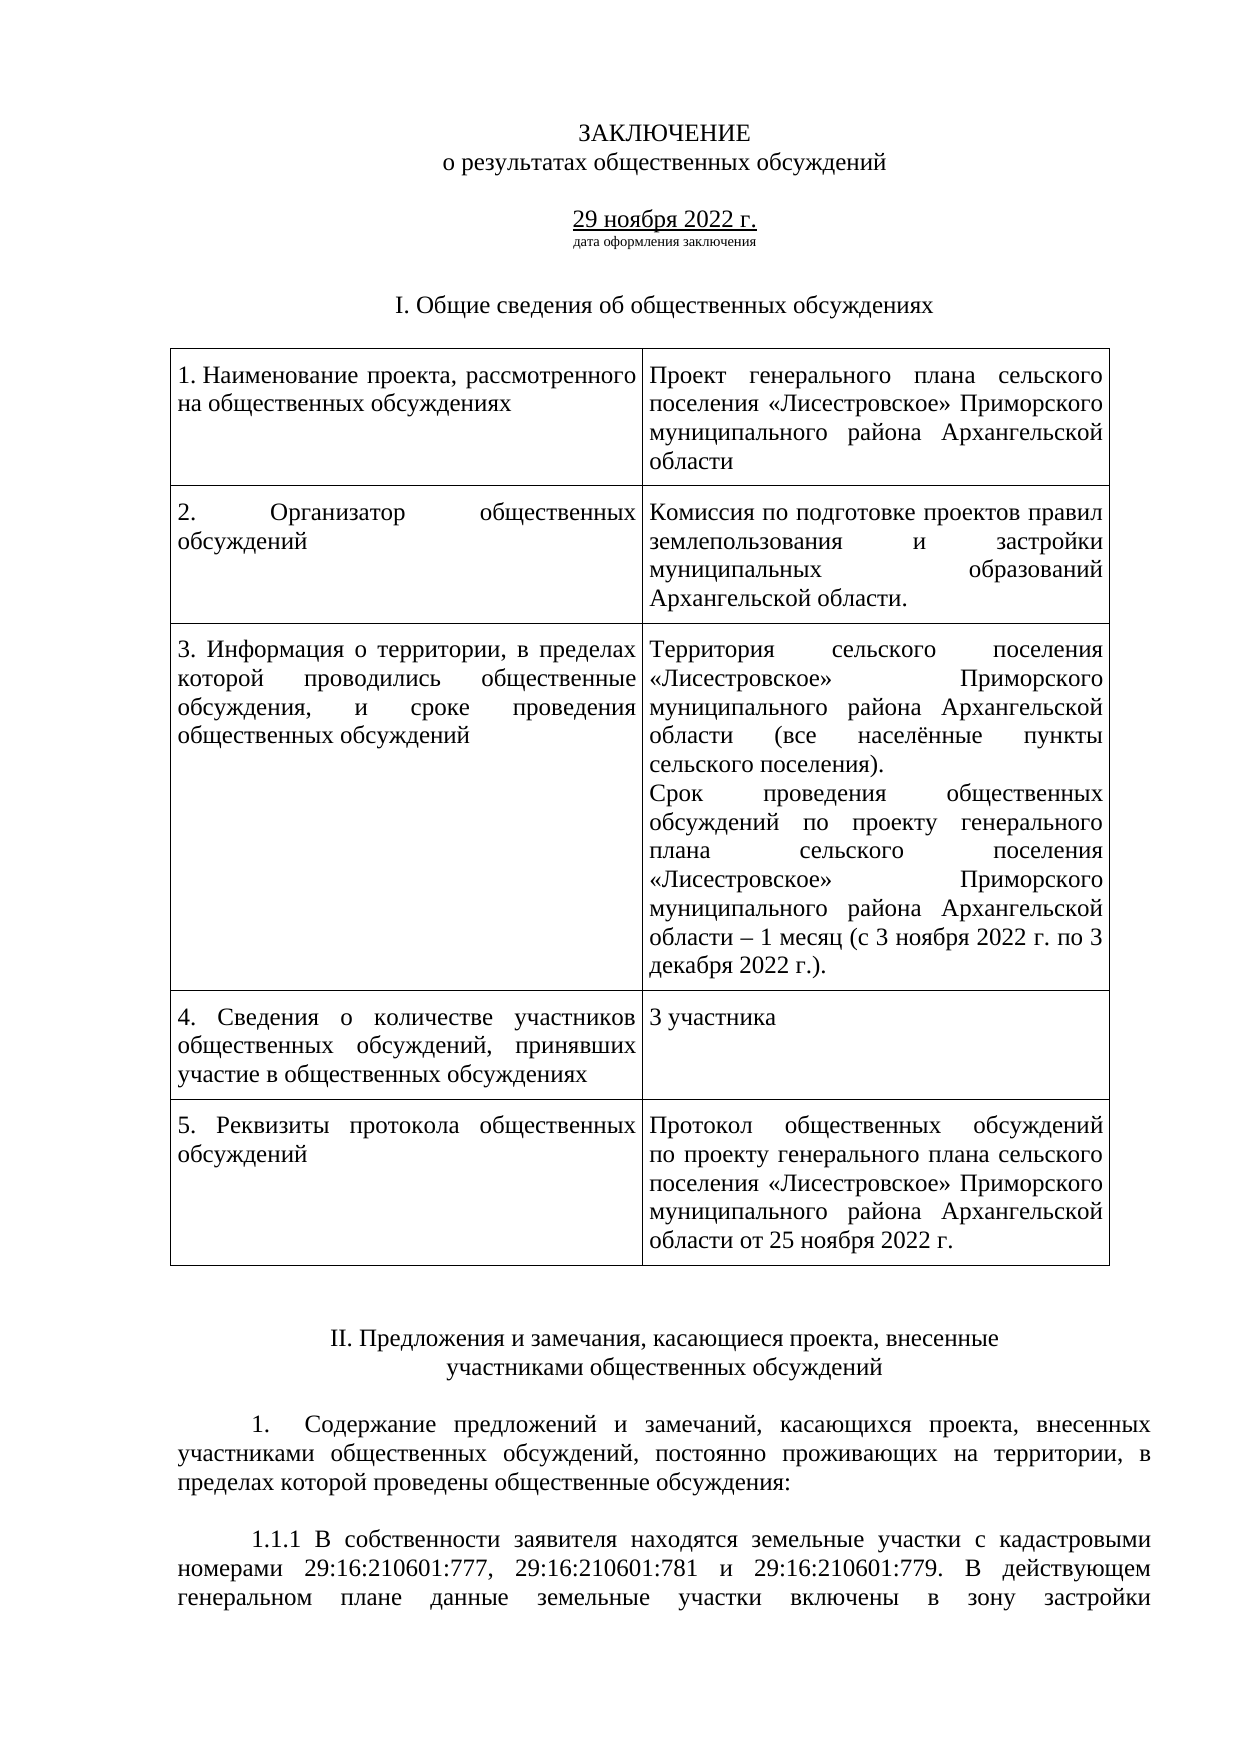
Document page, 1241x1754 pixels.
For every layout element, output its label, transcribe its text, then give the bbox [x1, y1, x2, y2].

text 1. Содержание предложений и замечаний, касающихся проекта, внесенных участниками общественных обсуждений, постоянно проживающих на территории, в пределах которой проведены общественные обсуждения: [177, 1409, 1152, 1496]
text ЗАКЛЮЧЕНИЕ [177, 118, 1152, 147]
table_cell 3 участника [643, 991, 1109, 1098]
text I. Общие сведения об общественных обсуждениях [177, 291, 1152, 319]
table_header 1. Наименование проекта, рассмотренного на общественных обсуждениях [171, 349, 642, 485]
text 29 ноября 2022 г. [177, 204, 1152, 233]
table_cell 3. Информация о территории, в пределах которой проводились общественные обсуждения, и сроке проведения общественных обсуждений [171, 624, 642, 990]
text о результатах общественных обсуждений [177, 147, 1152, 176]
table_cell Комиссия по подготовке проектов правил землепользования и застройки муниципальных образований Архангельской области. [643, 486, 1109, 623]
table_cell 4. Сведения о количестве участников общественных обсуждений, принявших участие в общественных обсуждениях [171, 991, 642, 1098]
text II. Предложения и замечания, касающиеся проекта, внесенные [177, 1323, 1152, 1352]
text участниками общественных обсуждений [177, 1352, 1152, 1381]
text дата оформления заключения [177, 233, 1152, 262]
table_header Проект генерального плана сельского поселения «Лисестровское» Приморского муниципального района Архангельской области [643, 349, 1109, 485]
table_cell Территория сельского поселения «Лисестровское» Приморского муниципального района Архангельской области (все населённые пункты сельского поселения). Срок проведения общественных обсуждений по проекту генерального плана сельского поселения «Лисестровское» Приморского муниципального района Архангельской области – 1 месяц (с 3 ноября 2022 г. по 3 декабря 2022 г.). [643, 624, 1109, 990]
table_cell 5. Реквизиты протокола общественных обсуждений [171, 1100, 642, 1264]
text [177, 1524, 1152, 1611]
table_cell 2. Организатор общественных обсуждений [171, 486, 642, 623]
table_cell Протокол общественных обсуждений по проекту генерального плана сельского поселения «Лисестровское» Приморского муниципального района Архангельской области от 25 ноября 2022 г. [643, 1100, 1109, 1264]
